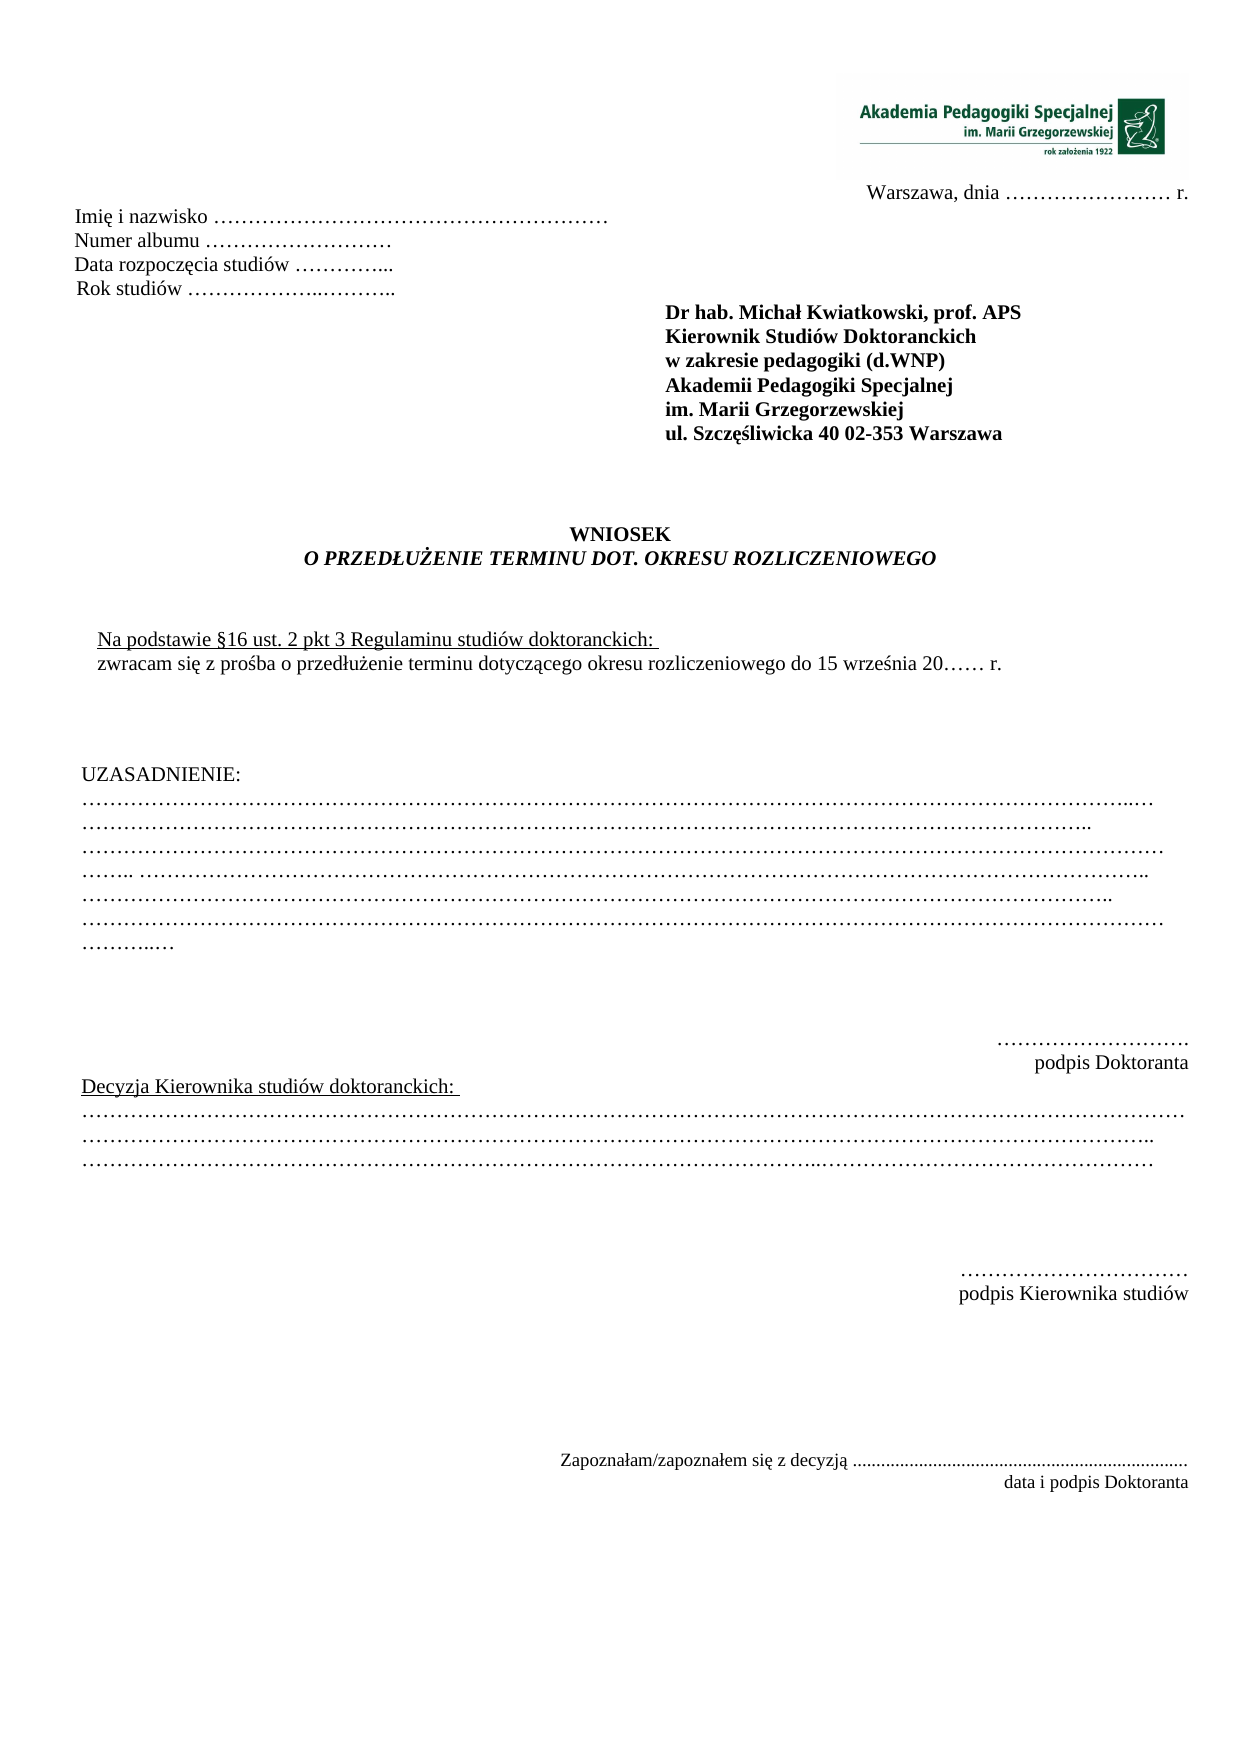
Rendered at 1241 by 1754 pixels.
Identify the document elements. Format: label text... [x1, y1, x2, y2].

text Kierownik Studiów Doktoranckich [665, 324, 1069, 348]
text zwracam się z prośba o przedłużenie terminu dotyczącego okresu rozliczeniowego do 15 września 20…… r. [97, 651, 1240, 704]
text Rok studiów ………………..……….. [76, 276, 1189, 300]
text UZASADNIENIE: ……………………………………………………………………………………………………………………………………..… ………………………………………………………………………………………………………………………………..……………………………………………………………………………………………………………………………………………….. ………………………………………………………………………………………………………………………………..…………………………………………………………………………………………………………………………………..…………………………………………………………………………………………………………………………………………………..… [81, 762, 1181, 954]
text Data rozpoczęcia studiów …………... [74, 252, 1189, 276]
picture [835, 73, 1189, 180]
text Warszawa, dnia …………………… r. [52, 180, 1189, 204]
text …………………………… [81, 1257, 1189, 1281]
text O PRZEDŁUŻENIE TERMINU DOT. OKRESU ROZLICZENIOWEGO [52, 546, 1189, 570]
text Dr hab. Michał Kwiatkowski, prof. APS [665, 300, 1069, 324]
text ul. Szczęśliwicka 40 02-353 Warszawa [665, 421, 1069, 445]
text Imię i nazwisko ………………………………………………… [74, 204, 1189, 228]
text ………………………. [52, 1026, 1189, 1050]
text w zakresie pedagogiki (d.WNP) [665, 348, 1069, 372]
text Decyzja Kierownika studiów doktoranckich: [52, 1074, 1189, 1098]
text Numer albumu ……………………… [74, 228, 1189, 252]
text podpis Kierownika studiów [52, 1281, 1189, 1305]
text Akademii Pedagogiki Specjalnej im. Marii Grzegorzewskiej [665, 372, 1069, 421]
text Na podstawie §16 ust. 2 pkt 3 Regulaminu studiów doktoranckich: [97, 627, 1240, 651]
text podpis Doktoranta [976, 1050, 1189, 1074]
text data i podpis Doktoranta [52, 1471, 1189, 1492]
text Zapoznałam/zapoznałem się z decyzją [74, 1449, 1189, 1471]
text ……………………………………………………………………………………………………………………………………………………………………………………………………………………………………………………………………………………..……………………………………………………………………………………………..………………………………………… [81, 1098, 1189, 1171]
text WNIOSEK [52, 522, 1189, 546]
